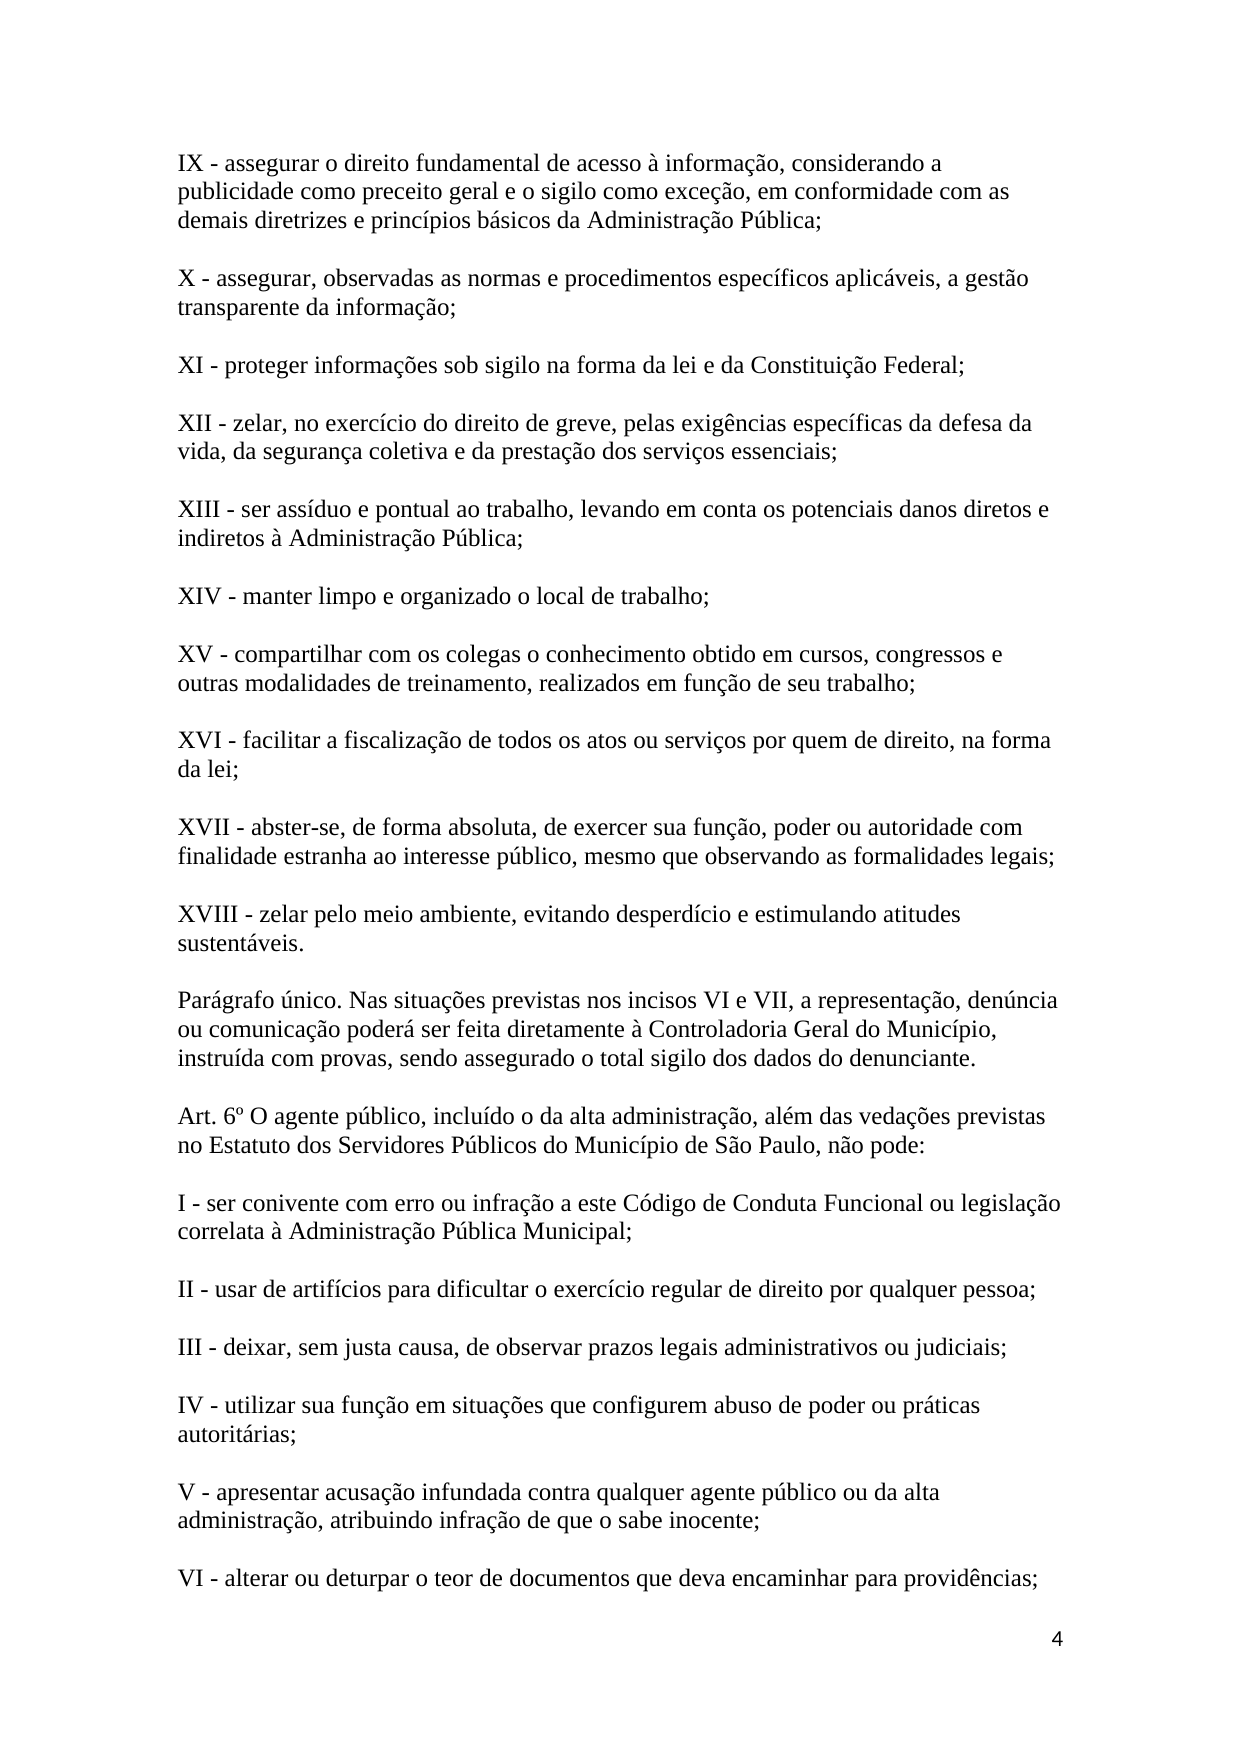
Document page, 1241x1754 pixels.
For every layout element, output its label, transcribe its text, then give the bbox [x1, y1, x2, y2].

text X - assegurar, observadas as normas e procedimentos específicos aplicáveis, a gestão transparente da informação; [177, 263, 1063, 321]
text Parágrafo único. Nas situações previstas nos incisos VI e VII, a representação, denúncia ou comunicação poderá ser feita diretamente à Controladoria Geral do Município, instruída com provas, sendo assegurado o total sigilo dos dados do denunciante. [177, 986, 1063, 1072]
text III - deixar, sem justa causa, de observar prazos legais administrativos ou judiciais; [177, 1332, 1063, 1361]
text XVII - abster-se, de forma absoluta, de exercer sua função, poder ou autoridade com finalidade estranha ao interesse público, mesmo que observando as formalidades legais; [177, 812, 1063, 870]
text I - ser conivente com erro ou infração a este Código de Conduta Funcional ou legislação correlata à Administração Pública Municipal; [177, 1188, 1063, 1245]
text VI - alterar ou deturpar o teor de documentos que deva encaminhar para providências; [177, 1563, 1063, 1592]
text XIV - manter limpo e organizado o local de trabalho; [177, 581, 1063, 610]
text IV - utilizar sua função em situações que configurem abuso de poder ou práticas autoritárias; [177, 1390, 1063, 1448]
text XI - proteger informações sob sigilo na forma da lei e da Constituição Federal; [177, 350, 1063, 378]
text XVI - facilitar a fiscalização de todos os atos ou serviços por quem de direito, na forma da lei; [177, 726, 1063, 783]
text XV - compartilhar com os colegas o conhecimento obtido em cursos, congressos e outras modalidades de treinamento, realizados em função de seu trabalho; [177, 639, 1063, 696]
text Art. 6º O agente público, incluído o da alta administração, além das vedações previstas no Estatuto dos Servidores Públicos do Município de São Paulo, não pode: [177, 1101, 1063, 1158]
text II - usar de artifícios para dificultar o exercício regular de direito por qualquer pessoa; [177, 1274, 1063, 1303]
text IX - assegurar o direito fundamental de acesso à informação, considerando a publicidade como preceito geral e o sigilo como exceção, em conformidade com as demais diretrizes e princípios básicos da Administração Pública; [177, 148, 1063, 234]
text XIII - ser assíduo e pontual ao trabalho, levando em conta os potenciais danos diretos e indiretos à Administração Pública; [177, 494, 1063, 552]
text XVIII - zelar pelo meio ambiente, evitando desperdício e estimulando atitudes sustentáveis. [177, 899, 1063, 956]
text V - apresentar acusação infundada contra qualquer agente público ou da alta administração, atribuindo infração de que o sabe inocente; [177, 1477, 1063, 1534]
text XII - zelar, no exercício do direito de greve, pelas exigências específicas da defesa da vida, da segurança coletiva e da prestação dos serviços essenciais; [177, 408, 1063, 465]
